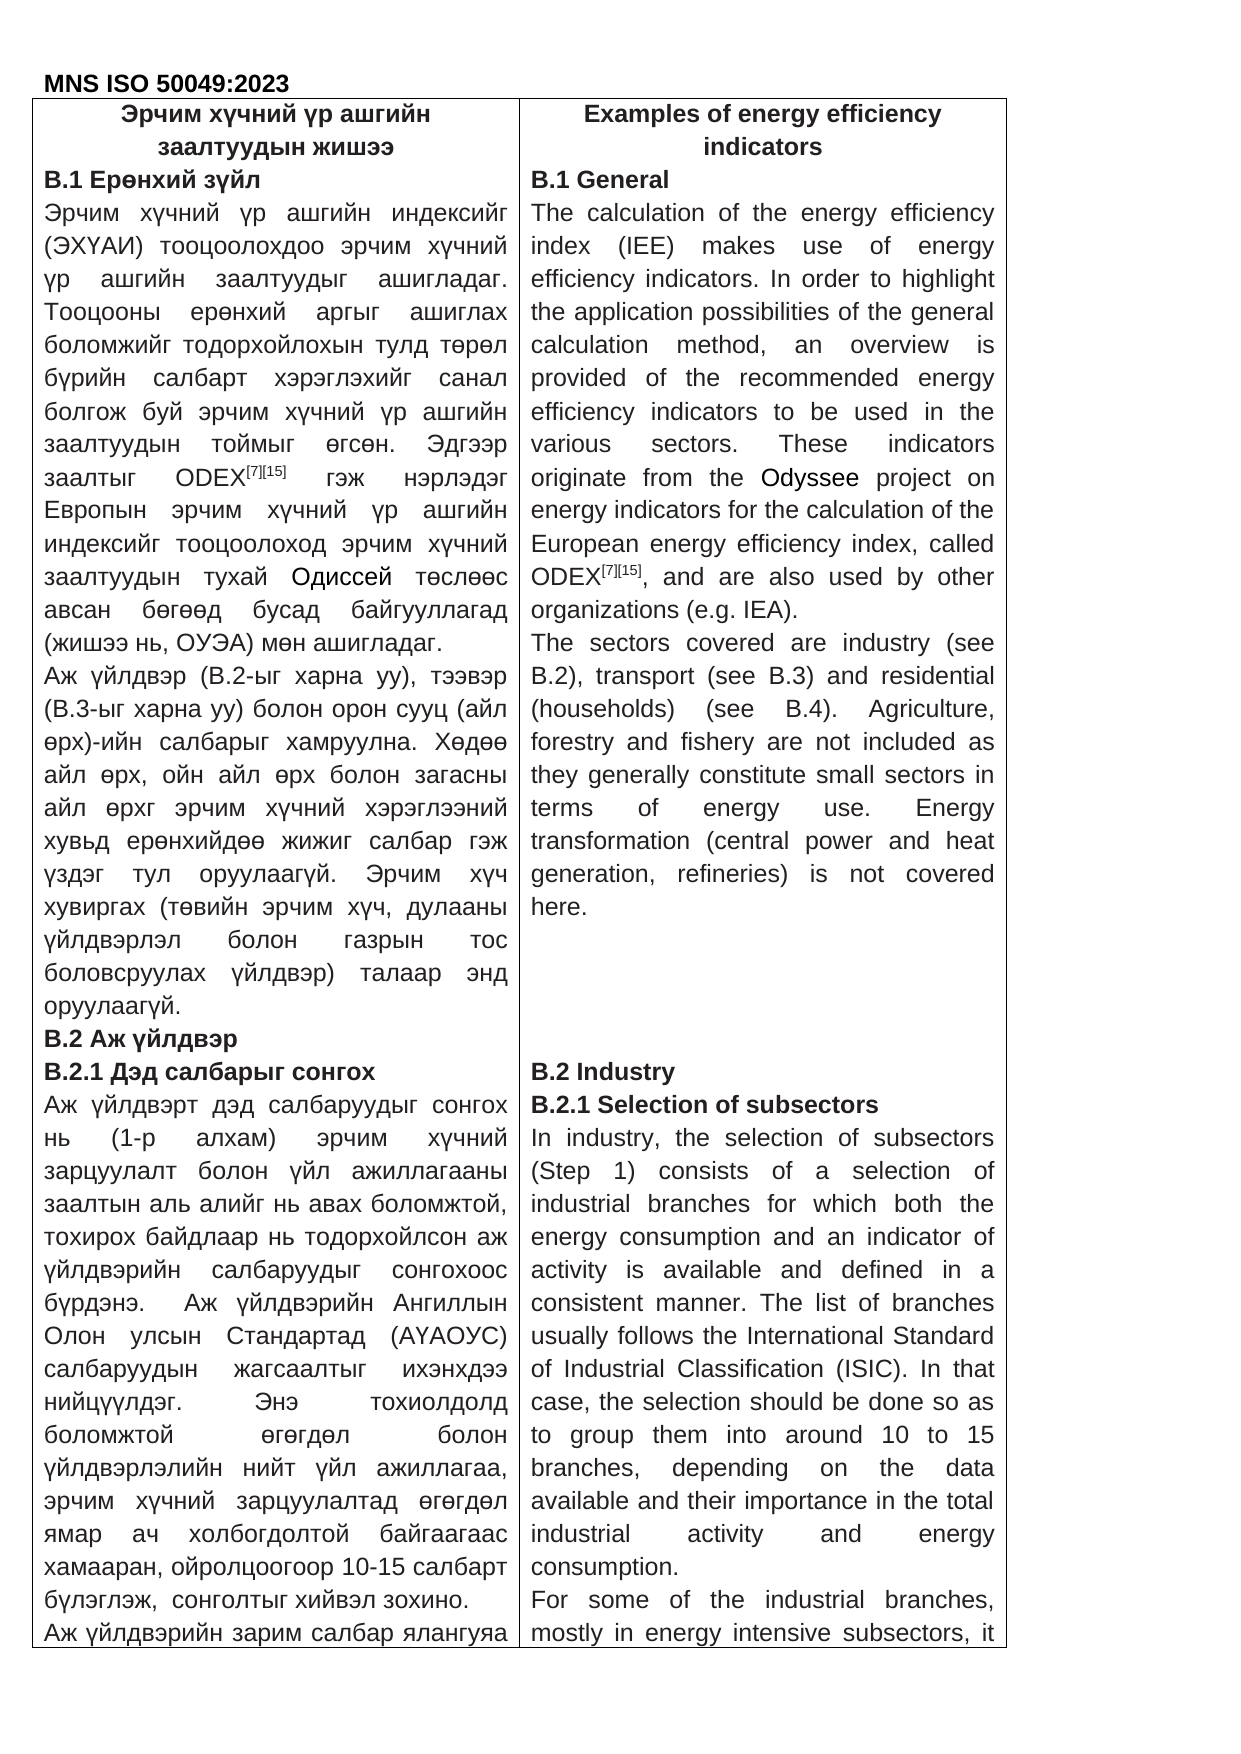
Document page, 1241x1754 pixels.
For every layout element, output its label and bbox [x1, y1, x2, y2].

table_header [33, 99, 519, 1647]
table_header [520, 99, 1006, 1647]
